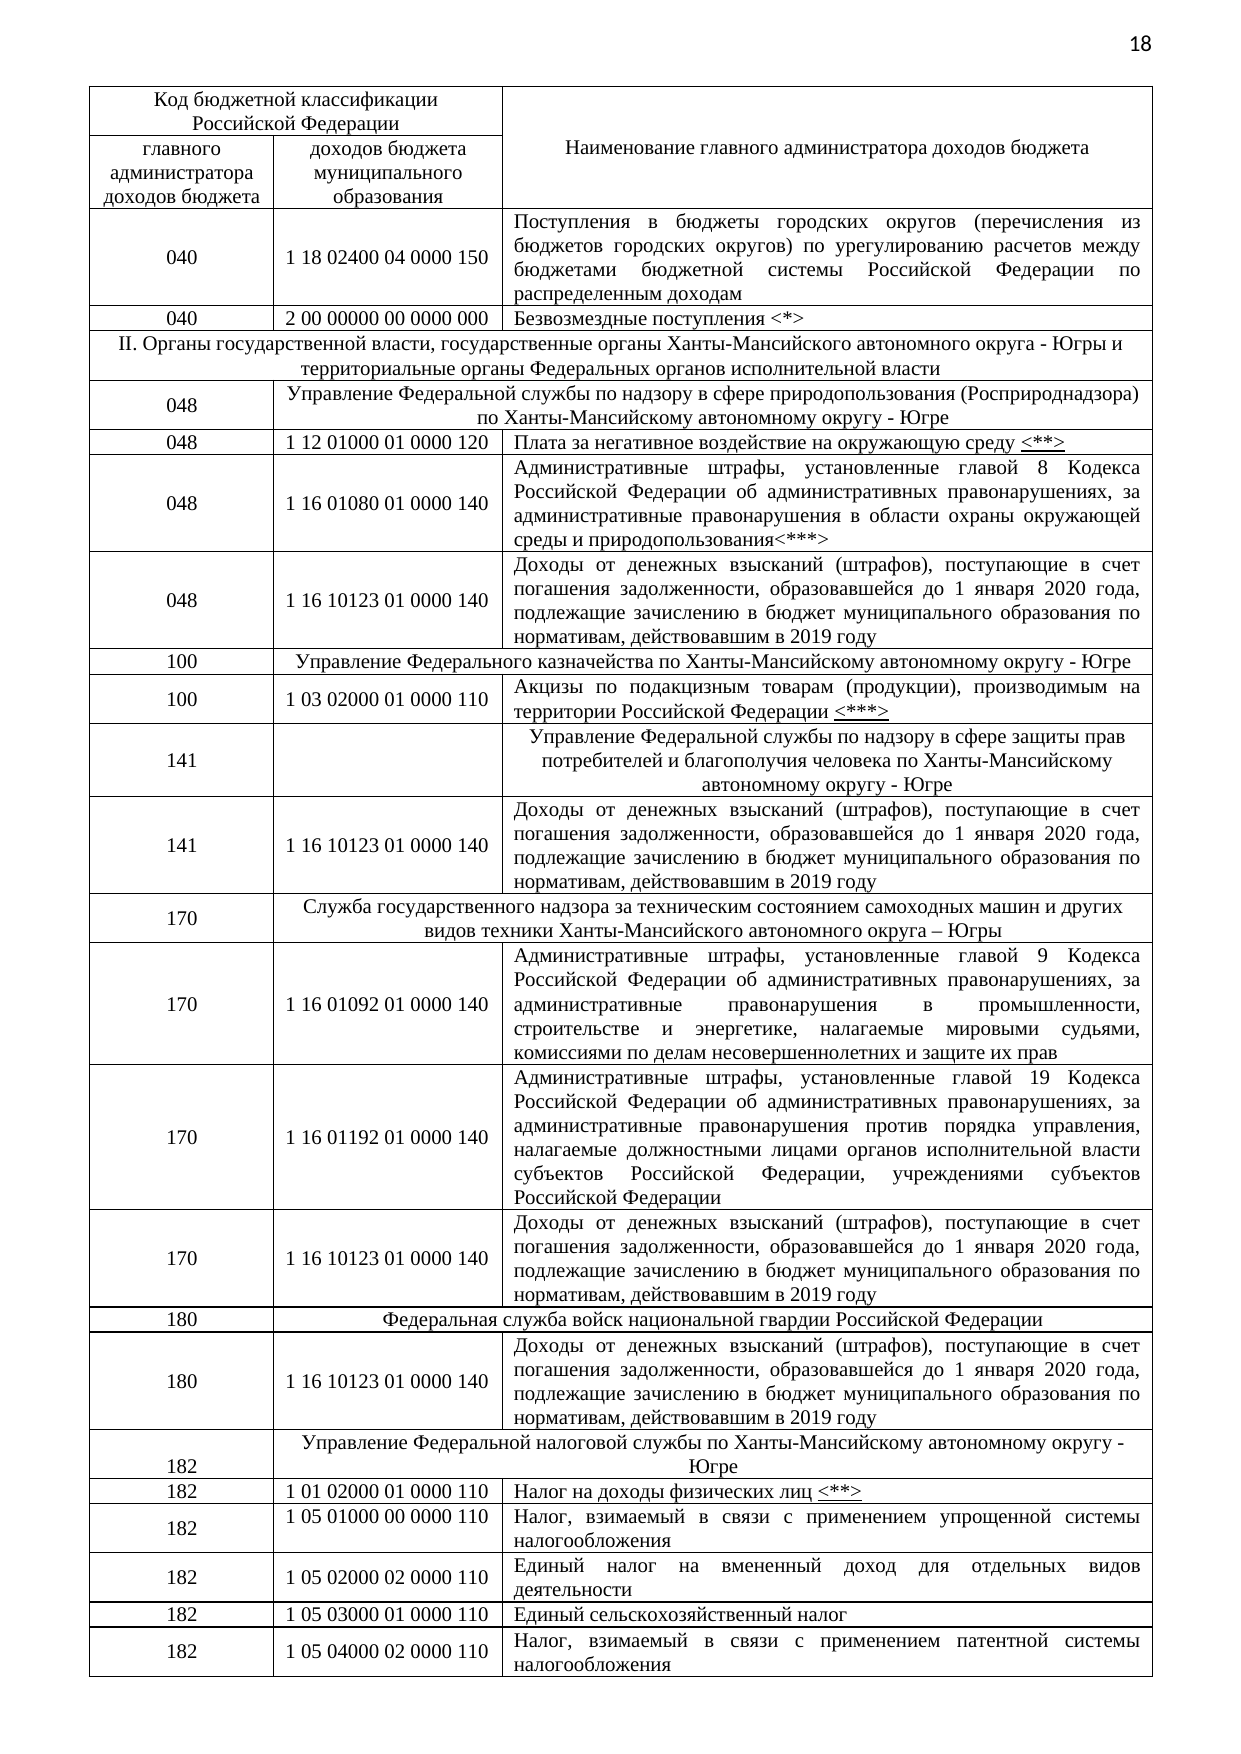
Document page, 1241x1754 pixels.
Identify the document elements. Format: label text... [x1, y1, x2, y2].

table_cell 182 [90, 1628, 273, 1676]
table_cell 182 [90, 1430, 273, 1478]
table_cell Административные штрафы, установленные главой 8 Кодекса Российской Федерации об административных правонарушениях, за административные правонарушения в области охраны окружающей среды и природопользования<***> [503, 455, 1152, 551]
table_cell 1 05 04000 02 0000 110 [274, 1628, 502, 1676]
table_cell 040 [90, 306, 273, 330]
table_cell 1 01 02000 01 0000 110 [274, 1479, 502, 1503]
table_cell Управление Федеральной службы по надзору в сфере защиты прав потребителей и благополучия человека по Ханты-Мансийскому автономному округу - Югре [503, 724, 1152, 796]
table_cell 2 00 00000 00 0000 000 [274, 306, 502, 330]
table_cell 100 [90, 649, 273, 673]
table_cell Доходы от денежных взысканий (штрафов), поступающие в счет погашения задолженности, образовавшейся до 1 января 2020 года, подлежащие зачислению в бюджет муниципального образования по нормативам, действовавшим в 2019 году [503, 797, 1152, 893]
table_cell 1 16 10123 01 0000 140 [274, 552, 502, 648]
table_cell 1 16 10123 01 0000 140 [274, 1210, 502, 1306]
table_cell Управление Федеральной службы по надзору в сфере природопользования (Росприроднадзора) по Ханты-Мансийскому автономному округу - Югре [274, 381, 1152, 429]
table_header Код бюджетной классификации Российской Федерации [90, 87, 502, 135]
table_cell Плата за негативное воздействие на окружающую среду <**> [503, 430, 1152, 454]
table_cell 182 [90, 1603, 273, 1626]
table_cell Доходы от денежных взысканий (штрафов), поступающие в счет погашения задолженности, образовавшейся до 1 января 2020 года, подлежащие зачислению в бюджет муниципального образования по нормативам, действовавшим в 2019 году [503, 552, 1152, 648]
table_cell Управление Федеральной налоговой службы по Ханты-Мансийскому автономному округу - Югре [274, 1430, 1152, 1478]
table_cell Единый сельскохозяйственный налог [503, 1603, 1152, 1626]
table_cell 1 05 02000 02 0000 110 [274, 1553, 502, 1601]
table_cell 040 [90, 209, 273, 305]
table_cell Акцизы по подакцизным товарам (продукции), производимым на территории Российской Федерации <***> [503, 675, 1152, 723]
table_cell Доходы от денежных взысканий (штрафов), поступающие в счет погашения задолженности, образовавшейся до 1 января 2020 года, подлежащие зачислению в бюджет муниципального образования по нормативам, действовавшим в 2019 году [503, 1210, 1152, 1306]
table_cell 1 18 02400 04 0000 150 [274, 209, 502, 305]
table_cell 1 12 01000 01 0000 120 [274, 430, 502, 454]
table_cell 170 [90, 943, 273, 1064]
table_cell Налог на доходы физических лиц <**> [503, 1479, 1152, 1503]
table_cell Поступления в бюджеты городских округов (перечисления из бюджетов городских округов) по урегулированию расчетов между бюджетами бюджетной системы Российской Федерации по распределенным доходам [503, 209, 1152, 305]
table_cell 1 05 01000 00 0000 110 [274, 1504, 502, 1552]
table_cell 182 [90, 1479, 273, 1503]
table_cell Административные штрафы, установленные главой 19 Кодекса Российской Федерации об административных правонарушениях, за административные правонарушения против порядка управления, налагаемые должностными лицами органов исполнительной власти субъектов Российской Федерации, учреждениями субъектов Российской Федерации [503, 1065, 1152, 1209]
table_cell 1 16 01092 01 0000 140 [274, 943, 502, 1064]
table_cell доходов бюджета муниципального образования [274, 136, 502, 208]
table_cell 170 [90, 1210, 273, 1306]
table_cell 100 [90, 675, 273, 723]
table_cell 180 [90, 1308, 273, 1331]
table_cell Налог, взимаемый в связи с применением упрощенной системы налогообложения [503, 1504, 1152, 1552]
table_cell 1 05 03000 01 0000 110 [274, 1603, 502, 1626]
table_cell [274, 724, 502, 796]
table_cell Безвозмездные поступления <*> [503, 306, 1152, 330]
table_cell Административные штрафы, установленные главой 9 Кодекса Российской Федерации об административных правонарушениях, за административные правонарушения в промышленности, строительстве и энергетике, налагаемые мировыми судьями, комиссиями по делам несовершеннолетних и защите их прав [503, 943, 1152, 1064]
table_cell 1 03 02000 01 0000 110 [274, 675, 502, 723]
table_cell 1 16 01080 01 0000 140 [274, 455, 502, 551]
table_cell 048 [90, 552, 273, 648]
table_cell 170 [90, 894, 273, 942]
table_cell 1 16 10123 01 0000 140 [274, 797, 502, 893]
table_cell Служба государственного надзора за техническим состоянием самоходных машин и других видов техники Ханты-Мансийского автономного округа – Югры [274, 894, 1152, 942]
table_cell 141 [90, 724, 273, 796]
table_cell 170 [90, 1065, 273, 1209]
table_cell 1 16 10123 01 0000 140 [274, 1333, 502, 1429]
table_header Наименование главного администратора доходов бюджета [503, 87, 1152, 208]
table_cell 048 [90, 455, 273, 551]
table_cell Доходы от денежных взысканий (штрафов), поступающие в счет погашения задолженности, образовавшейся до 1 января 2020 года, подлежащие зачислению в бюджет муниципального образования по нормативам, действовавшим в 2019 году [503, 1333, 1152, 1429]
table_cell II. Органы государственной власти, государственные органы Ханты-Мансийского автономного округа - Югры и территориальные органы Федеральных органов исполнительной власти [90, 331, 1152, 379]
table_cell 1 16 01192 01 0000 140 [274, 1065, 502, 1209]
table_cell Управление Федерального казначейства по Ханты-Мансийскому автономному округу - Югре [274, 649, 1152, 673]
table_cell 180 [90, 1333, 273, 1429]
table_cell Единый налог на вмененный доход для отдельных видов деятельности [503, 1553, 1152, 1601]
table_cell 141 [90, 797, 273, 893]
table_cell 182 [90, 1504, 273, 1552]
table_cell 048 [90, 381, 273, 429]
table_cell Федеральная служба войск национальной гвардии Российской Федерации [274, 1308, 1152, 1331]
table_cell 048 [90, 430, 273, 454]
table_cell Налог, взимаемый в связи с применением патентной системы налогообложения [503, 1628, 1152, 1676]
table_cell 182 [90, 1553, 273, 1601]
table_cell главного администратора доходов бюджета [90, 136, 273, 208]
